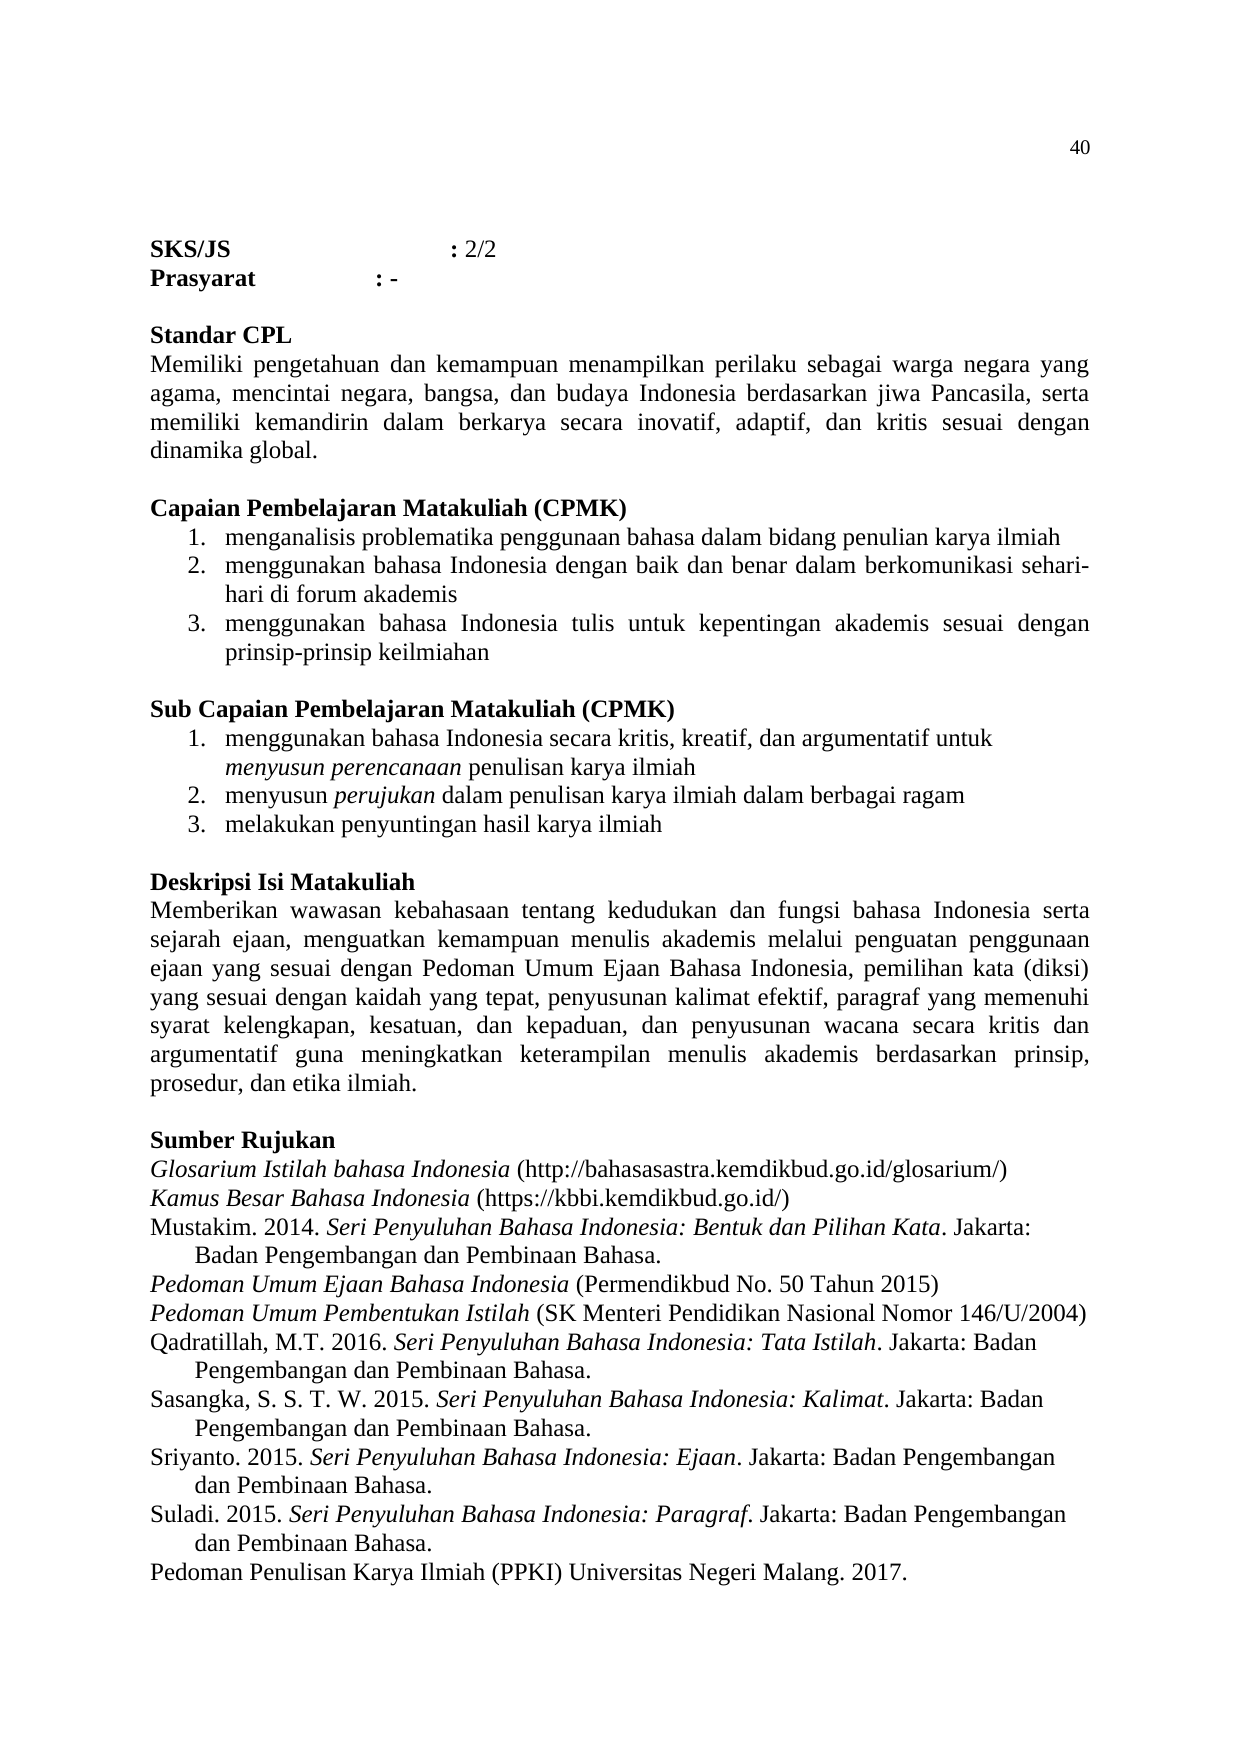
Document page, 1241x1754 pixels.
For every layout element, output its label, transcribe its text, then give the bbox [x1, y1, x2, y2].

text Memberikan wawasan kebahasaan tentang kedudukan dan fungsi bahasa Indonesia serta sejarah ejaan, menguatkan kemampuan menulis akademis melalui penguatan penggunaan ejaan yang sesuai dengan Pedoman Umum Ejaan Bahasa Indonesia, pemilihan kata (diksi) yang sesuai dengan kaidah yang tepat, penyusunan kalimat efektif, paragraf yang memenuhi syarat kelengkapan, kesatuan, dan kepaduan, dan penyusunan wacana secara kritis dan argumentatif guna meningkatkan keterampilan menulis akademis berdasarkan prinsip, prosedur, dan etika ilmiah. [150, 895, 1090, 1097]
text Capaian Pembelajaran Matakuliah (CPMK) [150, 493, 1090, 522]
text Sriyanto. 2015. Seri Penyuluhan Bahasa Indonesia: Ejaan. Jakarta: Badan Pengembangan dan Pembinaan Bahasa. [150, 1442, 1090, 1499]
text Memiliki pengetahuan dan kemampuan menampilkan perilaku sebagai warga negara yang agama, mencintai negara, bangsa, dan budaya Indonesia berdasarkan jiwa Pancasila, serta memiliki kemandirin dalam berkarya secara inovatif, adaptif, dan kritis sesuai dengan dinamika global. [150, 349, 1090, 464]
text Pedoman Umum Ejaan Bahasa Indonesia (Permendikbud No. 50 Tahun 2015) [150, 1269, 1090, 1298]
text Mustakim. 2014. Seri Penyuluhan Bahasa Indonesia: Bentuk dan Pilihan Kata. Jakarta: Badan Pengembangan dan Pembinaan Bahasa. [150, 1212, 1090, 1269]
text Sumber Rujukan [150, 1125, 1090, 1154]
text Suladi. 2015. Seri Penyuluhan Bahasa Indonesia: Paragraf. Jakarta: Badan Pengembangan dan Pembinaan Bahasa. [150, 1499, 1090, 1557]
text Sasangka, S. S. T. W. 2015. Seri Penyuluhan Bahasa Indonesia: Kalimat. Jakarta: Badan Pengembangan dan Pembinaan Bahasa. [150, 1384, 1090, 1442]
text SKS/JS : 2/2 [150, 234, 1090, 263]
text Pedoman Umum Pembentukan Istilah (SK Menteri Pendidikan Nasional Nomor 146/U/2004) [150, 1298, 1090, 1327]
text Sub Capaian Pembelajaran Matakuliah (CPMK) [150, 694, 1090, 723]
text Deskripsi Isi Matakuliah [150, 867, 1090, 895]
list melakukan penyuntingan hasil karya ilmiah [187, 809, 1090, 838]
list menganalisis problematika penggunaan bahasa dalam bidang penulian karya ilmiah [187, 522, 1090, 550]
text Standar CPL [150, 320, 1090, 349]
text Qadratillah, M.T. 2016. Seri Penyuluhan Bahasa Indonesia: Tata Istilah. Jakarta: Badan Pengembangan dan Pembinaan Bahasa. [150, 1327, 1090, 1384]
text Pedoman Penulisan Karya Ilmiah (PPKI) Universitas Negeri Malang. 2017. [150, 1557, 1090, 1585]
list menggunakan bahasa Indonesia dengan baik dan benar dalam berkomunikasi sehari-hari di forum akademis [187, 550, 1090, 608]
text Kamus Besar Bahasa Indonesia (https://kbbi.kemdikbud.go.id/) [150, 1183, 1090, 1212]
list menggunakan bahasa Indonesia tulis untuk kepentingan akademis sesuai dengan prinsip-prinsip keilmiahan [187, 608, 1090, 665]
list menggunakan bahasa Indonesia secara kritis, kreatif, dan argumentatif untuk menyusun perencanaan penulisan karya ilmiah [187, 723, 1090, 780]
text Prasyarat : - [150, 263, 1090, 292]
text Glosarium Istilah bahasa Indonesia (http://bahasasastra.kemdikbud.go.id/glosarium/) [150, 1154, 1090, 1183]
list menyusun perujukan dalam penulisan karya ilmiah dalam berbagai ragam [187, 780, 1090, 809]
